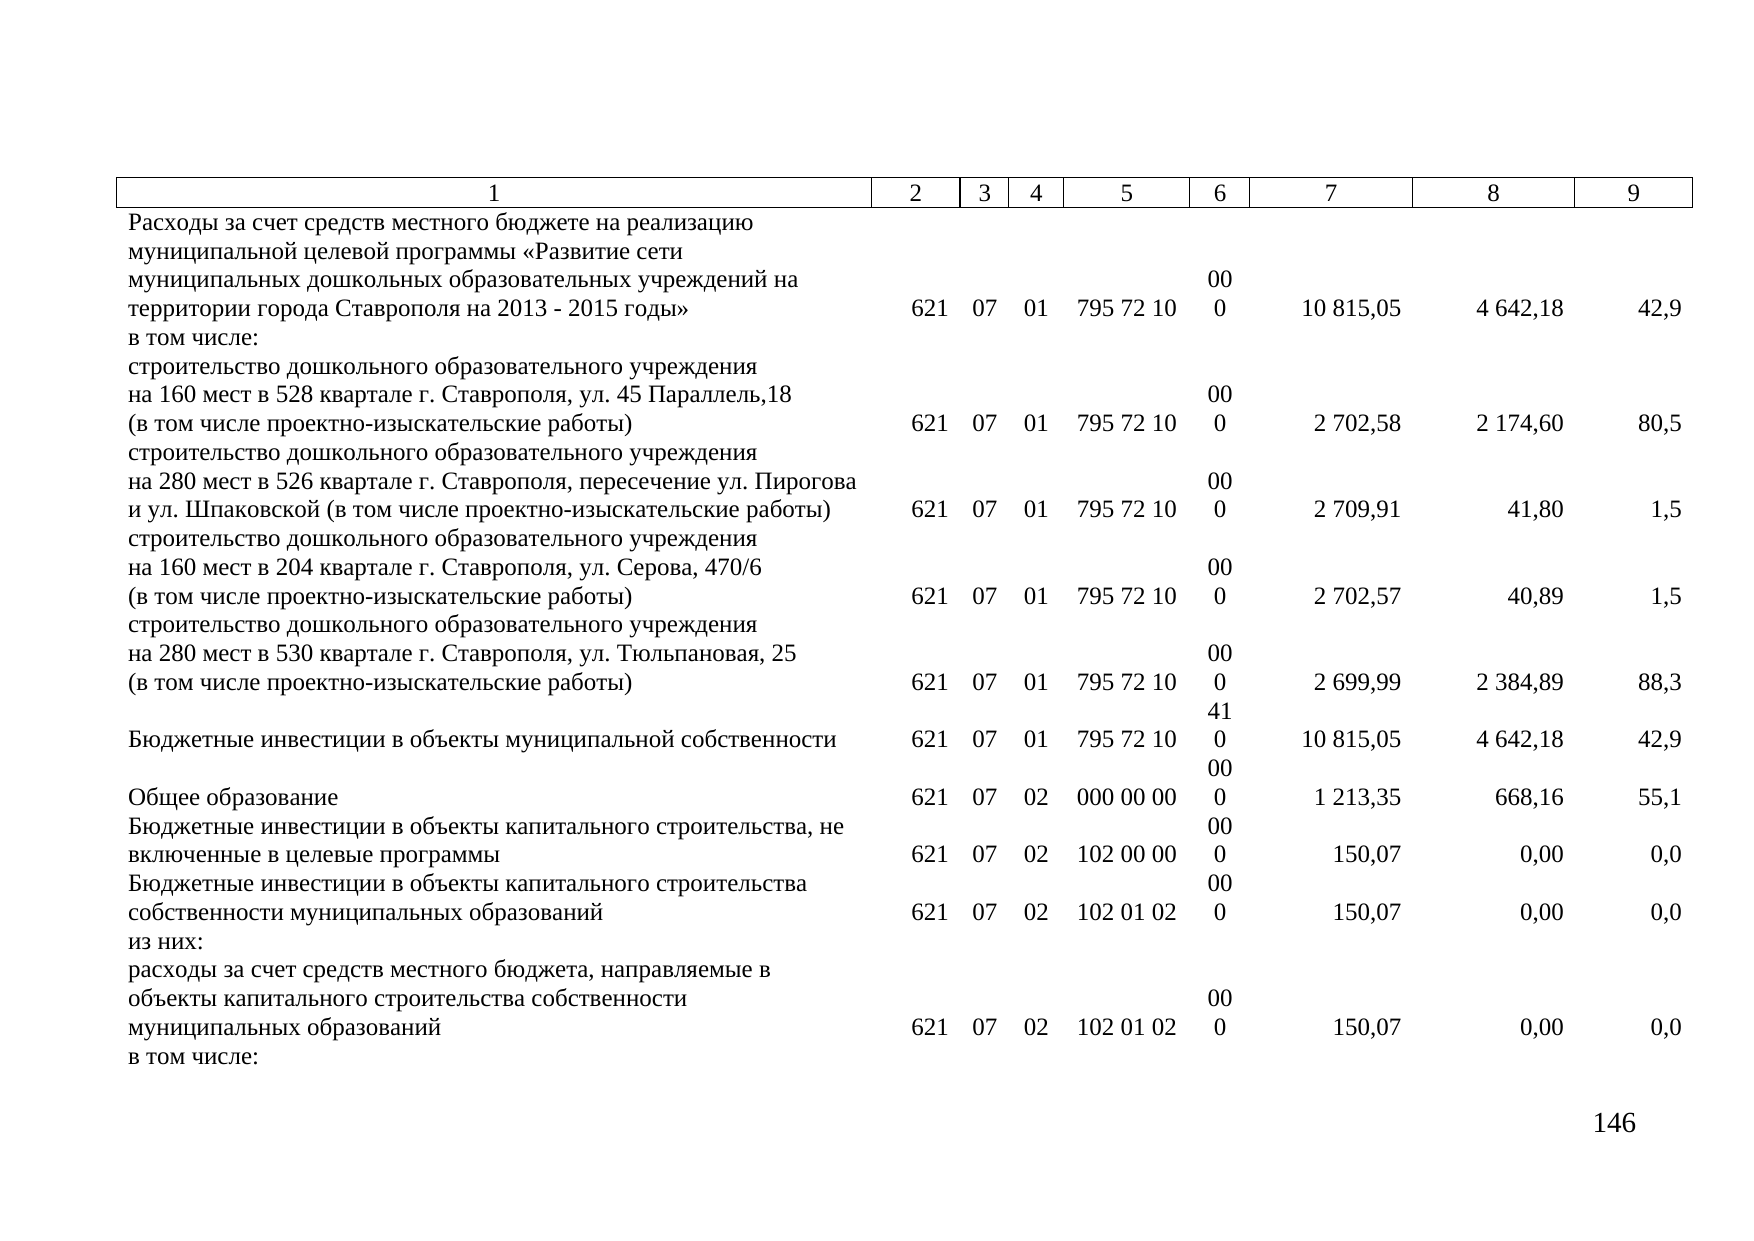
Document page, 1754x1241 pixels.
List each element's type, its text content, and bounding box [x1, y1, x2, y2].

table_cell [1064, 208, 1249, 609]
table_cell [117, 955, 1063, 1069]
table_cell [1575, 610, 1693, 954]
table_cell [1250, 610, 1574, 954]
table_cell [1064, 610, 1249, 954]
table_header 2 [872, 178, 959, 207]
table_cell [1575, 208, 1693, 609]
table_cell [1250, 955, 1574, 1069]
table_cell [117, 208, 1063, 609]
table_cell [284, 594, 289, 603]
table_header 9 [1575, 178, 1692, 207]
table_header 3 [961, 178, 1008, 207]
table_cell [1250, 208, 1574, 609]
table_header 1 [117, 178, 871, 207]
table_header 5 [1064, 178, 1189, 207]
table_header 8 [1413, 178, 1574, 207]
table_header 6 [1190, 178, 1249, 207]
table_header 4 [1009, 178, 1063, 207]
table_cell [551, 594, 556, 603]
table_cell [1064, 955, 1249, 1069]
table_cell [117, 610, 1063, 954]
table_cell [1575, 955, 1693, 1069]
table_header 7 [1250, 178, 1412, 207]
